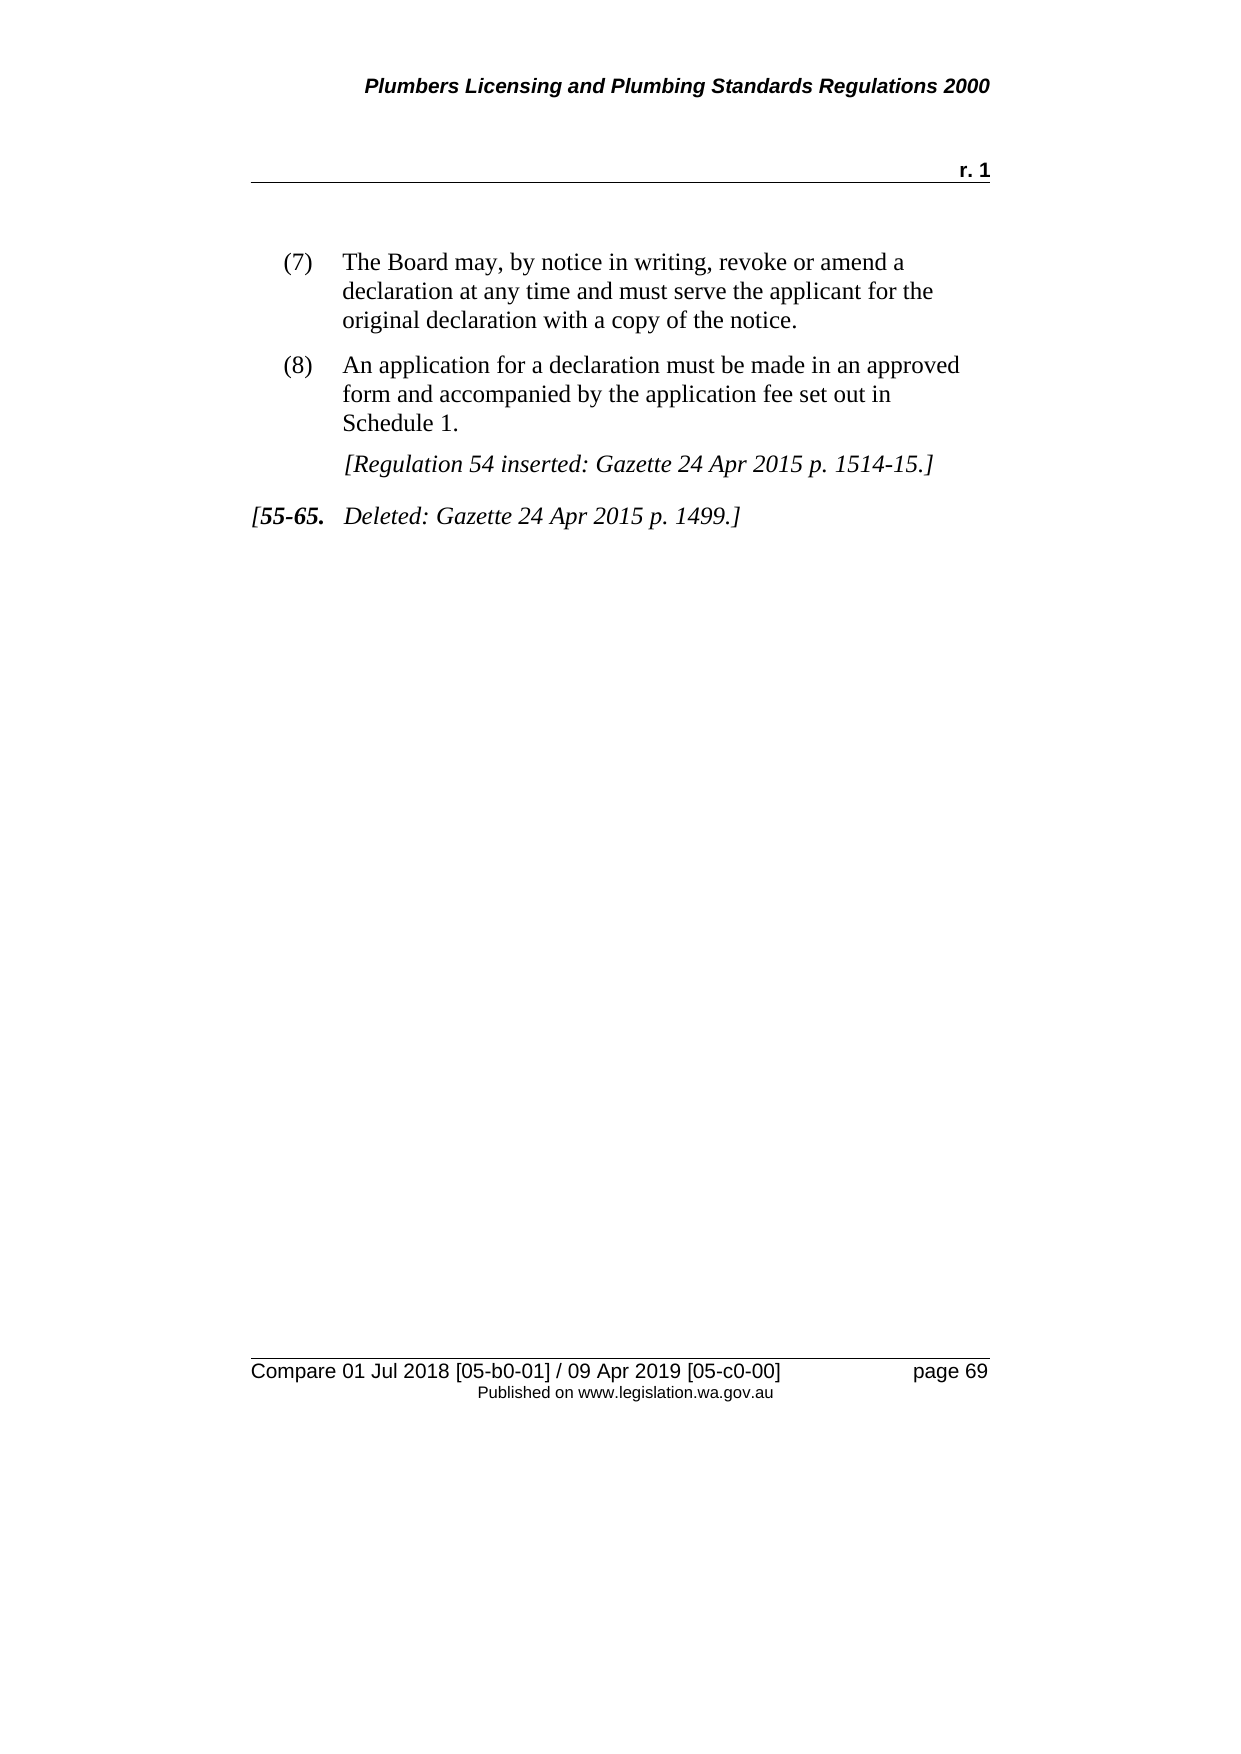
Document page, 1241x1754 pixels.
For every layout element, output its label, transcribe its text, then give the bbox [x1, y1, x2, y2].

text (7) The Board may, by notice in writing, revoke or amend a declaration at any time and must serve the applicant for the original declaration with a copy of the notice. [251, 247, 990, 334]
text [55-65. Deleted: Gazette 24 Apr 2015 p. 1499.] [251, 501, 990, 529]
text (8) An application for a declaration must be made in an approved form and accompanied by the application fee set out in Schedule 1. [251, 350, 990, 437]
text [Regulation 54 inserted: Gazette 24 Apr 2015 p. 1514-15.] [251, 449, 990, 478]
